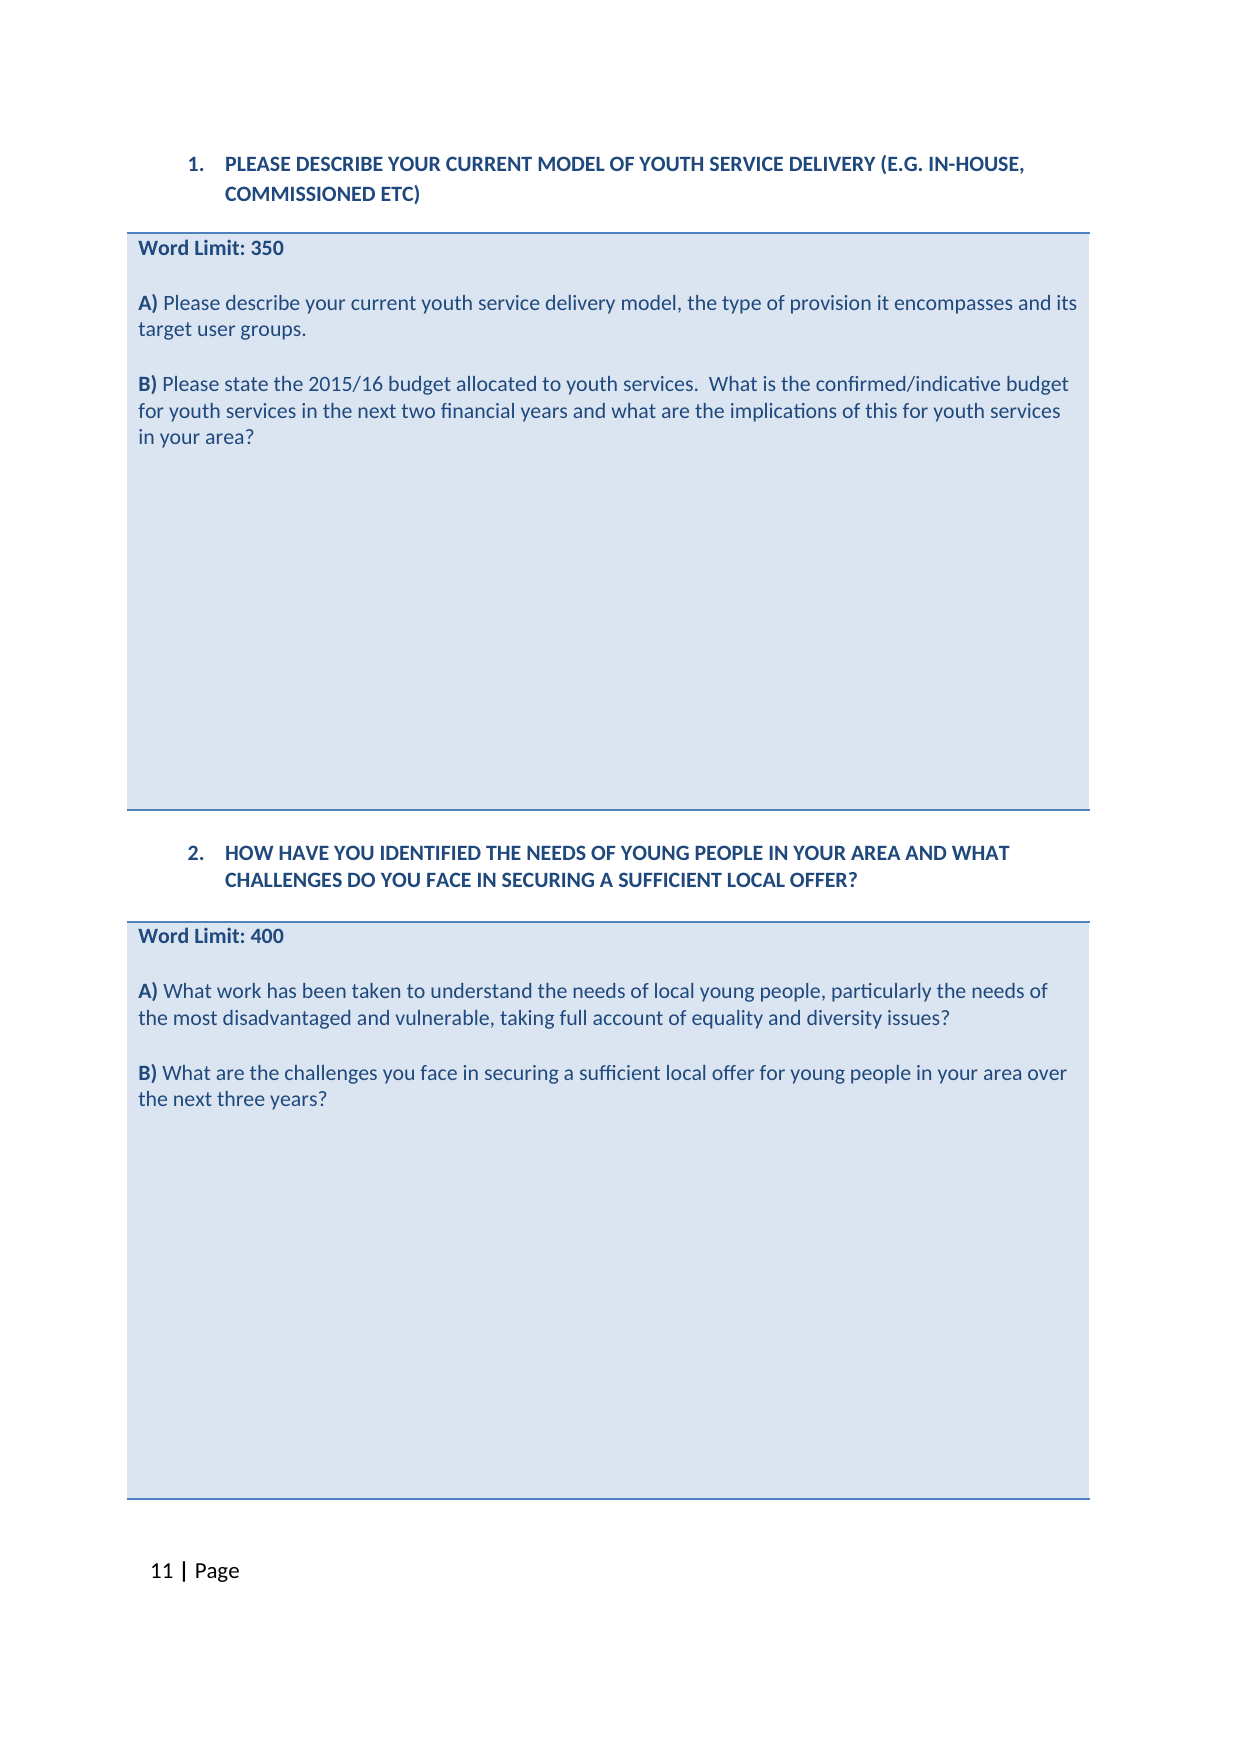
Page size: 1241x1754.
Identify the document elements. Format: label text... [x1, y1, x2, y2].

table_header Word Limit: 400 A) What work has been taken to understand the needs of local young people, particularly the needs of the most disadvantaged and vulnerable, taking full account of equality and diversity issues? B) What are the challenges you face in securing a sufficient local offer for young people in your area over the next three years? [127, 923, 1089, 1498]
list PLEASE DESCRIBE YOUR CURRENT MODEL OF YOUTH SERVICE DELIVERY (E.G. IN-HOUSE, COMMISSIONED ETC) [187, 150, 1090, 207]
list HOW HAVE YOU IDENTIFIED THE NEEDS OF YOUNG PEOPLE IN YOUR AREA AND WHAT CHALLENGES DO YOU FACE IN SECURING A SUFFICIENT LOCAL OFFER? [187, 839, 1090, 893]
table_header Word Limit: 350 A) Please describe your current youth service delivery model, the type of provision it encompasses and its target user groups. B) Please state the 2015/16 budget allocated to youth services. What is the confirmed/indicative budget for youth services in the next two financial years and what are the implications of this for youth services in your area? [127, 234, 1089, 809]
